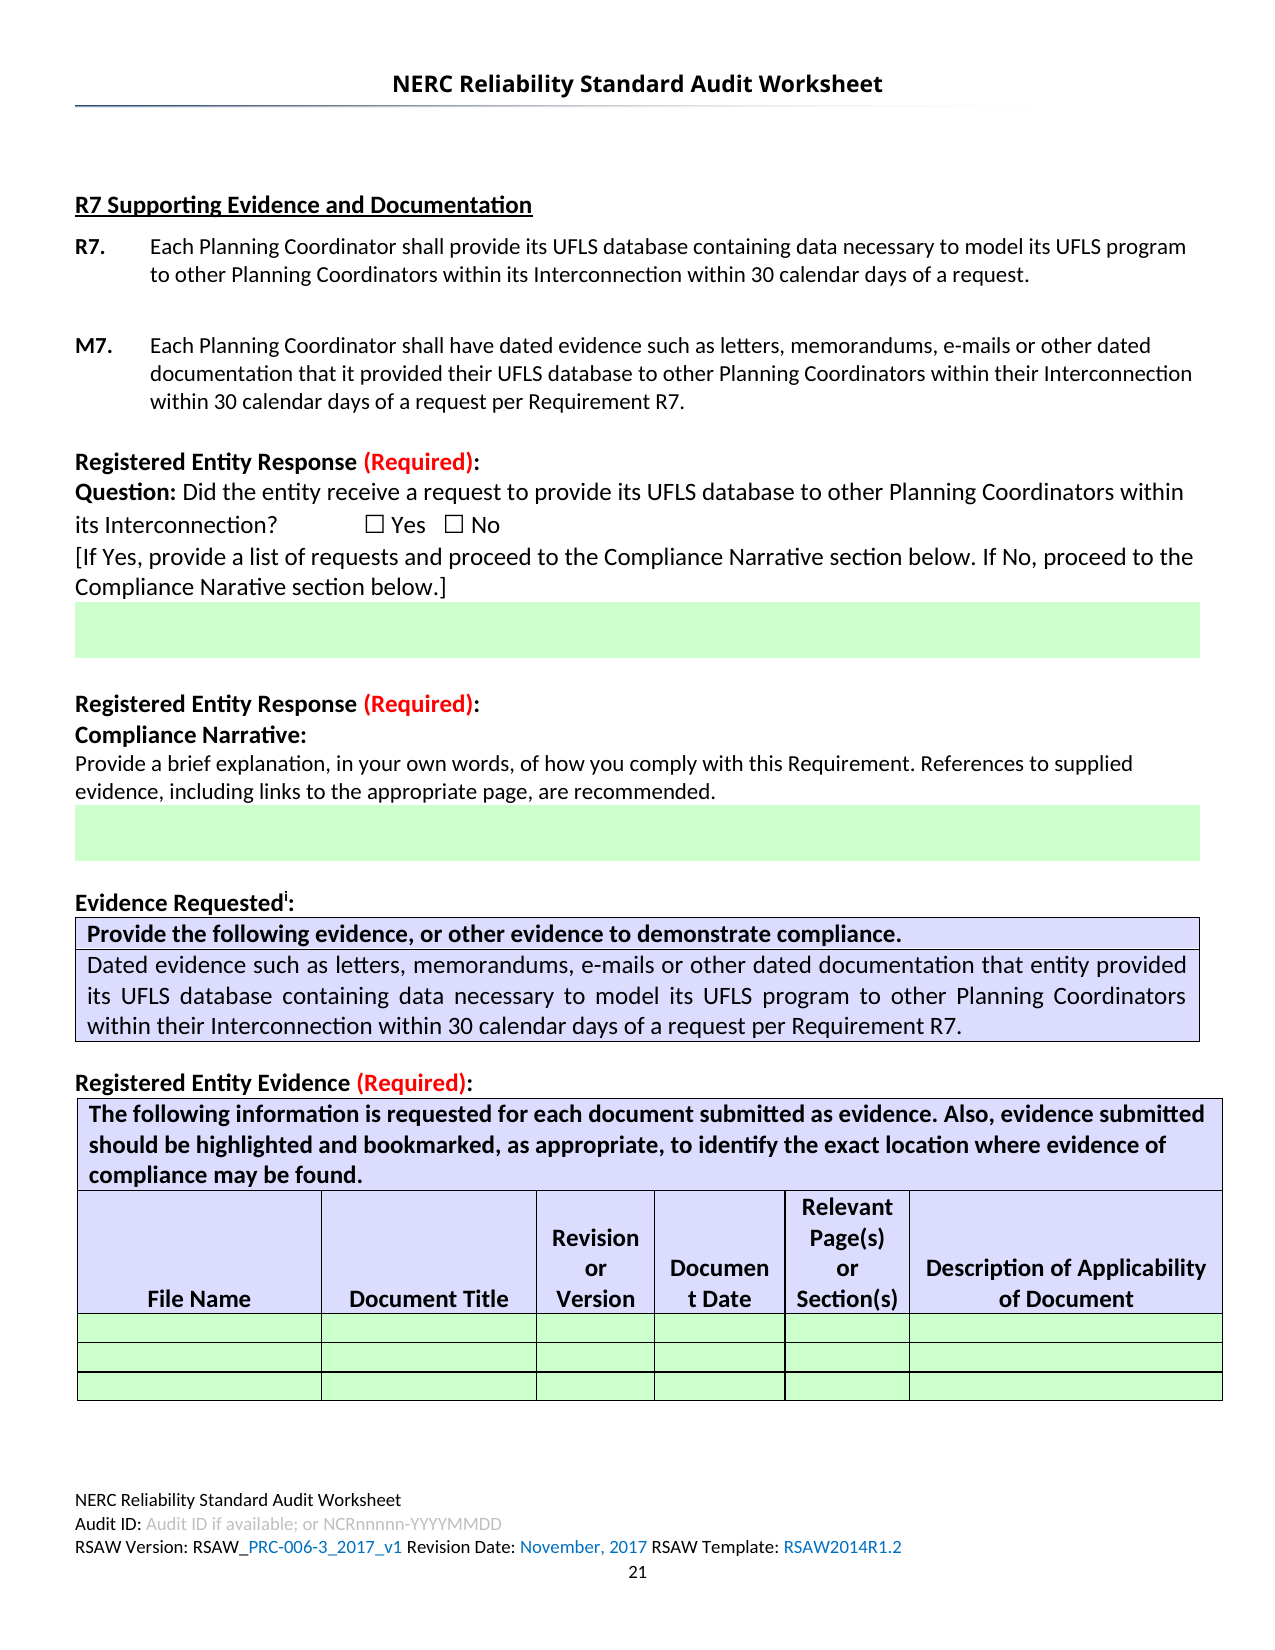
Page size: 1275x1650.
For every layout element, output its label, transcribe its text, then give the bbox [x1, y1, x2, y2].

text Registered Entity Response (Required): [75, 688, 1200, 719]
table_cell [537, 1373, 654, 1400]
text [If Yes, provide a list of requests and proceed to the Compliance Narrative section below. If No, proceed to the Compliance Narative section below.] [75, 541, 1200, 602]
table_cell [655, 1343, 784, 1371]
text Provide a brief explanation, in your own words, of how you comply with this Requirement. References to supplied evidence, including links to the appropriate page, are recommended. [75, 749, 1200, 805]
table_cell [78, 1343, 321, 1371]
table_cell Document Title [322, 1191, 536, 1313]
text Evidence Requestedi: [75, 889, 1200, 917]
table_cell [910, 1373, 1222, 1400]
table_cell [655, 1373, 784, 1400]
text Registered Entity Response (Required): [75, 446, 1200, 476]
table_cell [537, 1314, 654, 1342]
table_cell [78, 1314, 321, 1342]
table_header Provide the following evidence, or other evidence to demonstrate compliance. [76, 918, 1199, 948]
table_cell Document Date [655, 1191, 784, 1313]
table_cell [537, 1343, 654, 1371]
table_cell [786, 1343, 909, 1371]
text M7. Each Planning Coordinator shall have dated evidence such as letters, memorandums, e-mails or other dated documentation that it provided their UFLS database to other Planning Coordinators within their Interconnection within 30 calendar days of a request per Requirement R7. [75, 331, 1200, 415]
picture [75, 105, 1052, 114]
table_cell [655, 1314, 784, 1342]
table_cell File Name [78, 1191, 321, 1313]
text Registered Entity Evidence (Required): [75, 1070, 1200, 1097]
table_cell [322, 1314, 536, 1342]
text Question: Did the entity receive a request to provide its UFLS database to other Planning Coordinators within its Interconnection? Yes No [75, 476, 1200, 541]
table_cell [910, 1314, 1222, 1342]
table_cell Relevant Page(s) or Section(s) [786, 1191, 909, 1313]
table_cell [322, 1373, 536, 1400]
table_cell [910, 1343, 1222, 1371]
table_header The following information is requested for each document submitted as evidence. Also, evidence submitted should be highlighted and bookmarked, as appropriate, to identify the exact location where evidence of compliance may be found. [78, 1099, 1222, 1190]
text R7. Each Planning Coordinator shall provide its UFLS database containing data necessary to model its UFLS program to other Planning Coordinators within its Interconnection within 30 calendar days of a request. [75, 232, 1200, 288]
table_cell Dated evidence such as letters, memorandums, e-mails or other dated documentation that entity provided its UFLS database containing data necessary to model its UFLS program to other Planning Coordinators within their Interconnection within 30 calendar days of a request per Requirement R7. [76, 950, 1199, 1041]
table_cell [78, 1373, 321, 1400]
table_cell Revision or Version [537, 1191, 654, 1313]
table_cell [786, 1314, 909, 1342]
table_cell Description of Applicability of Document [910, 1191, 1222, 1313]
table_cell [786, 1373, 909, 1400]
text Compliance Narrative: [75, 719, 1200, 749]
table_cell [322, 1343, 536, 1371]
text R7 Supporting Evidence and Documentation [75, 189, 1200, 219]
